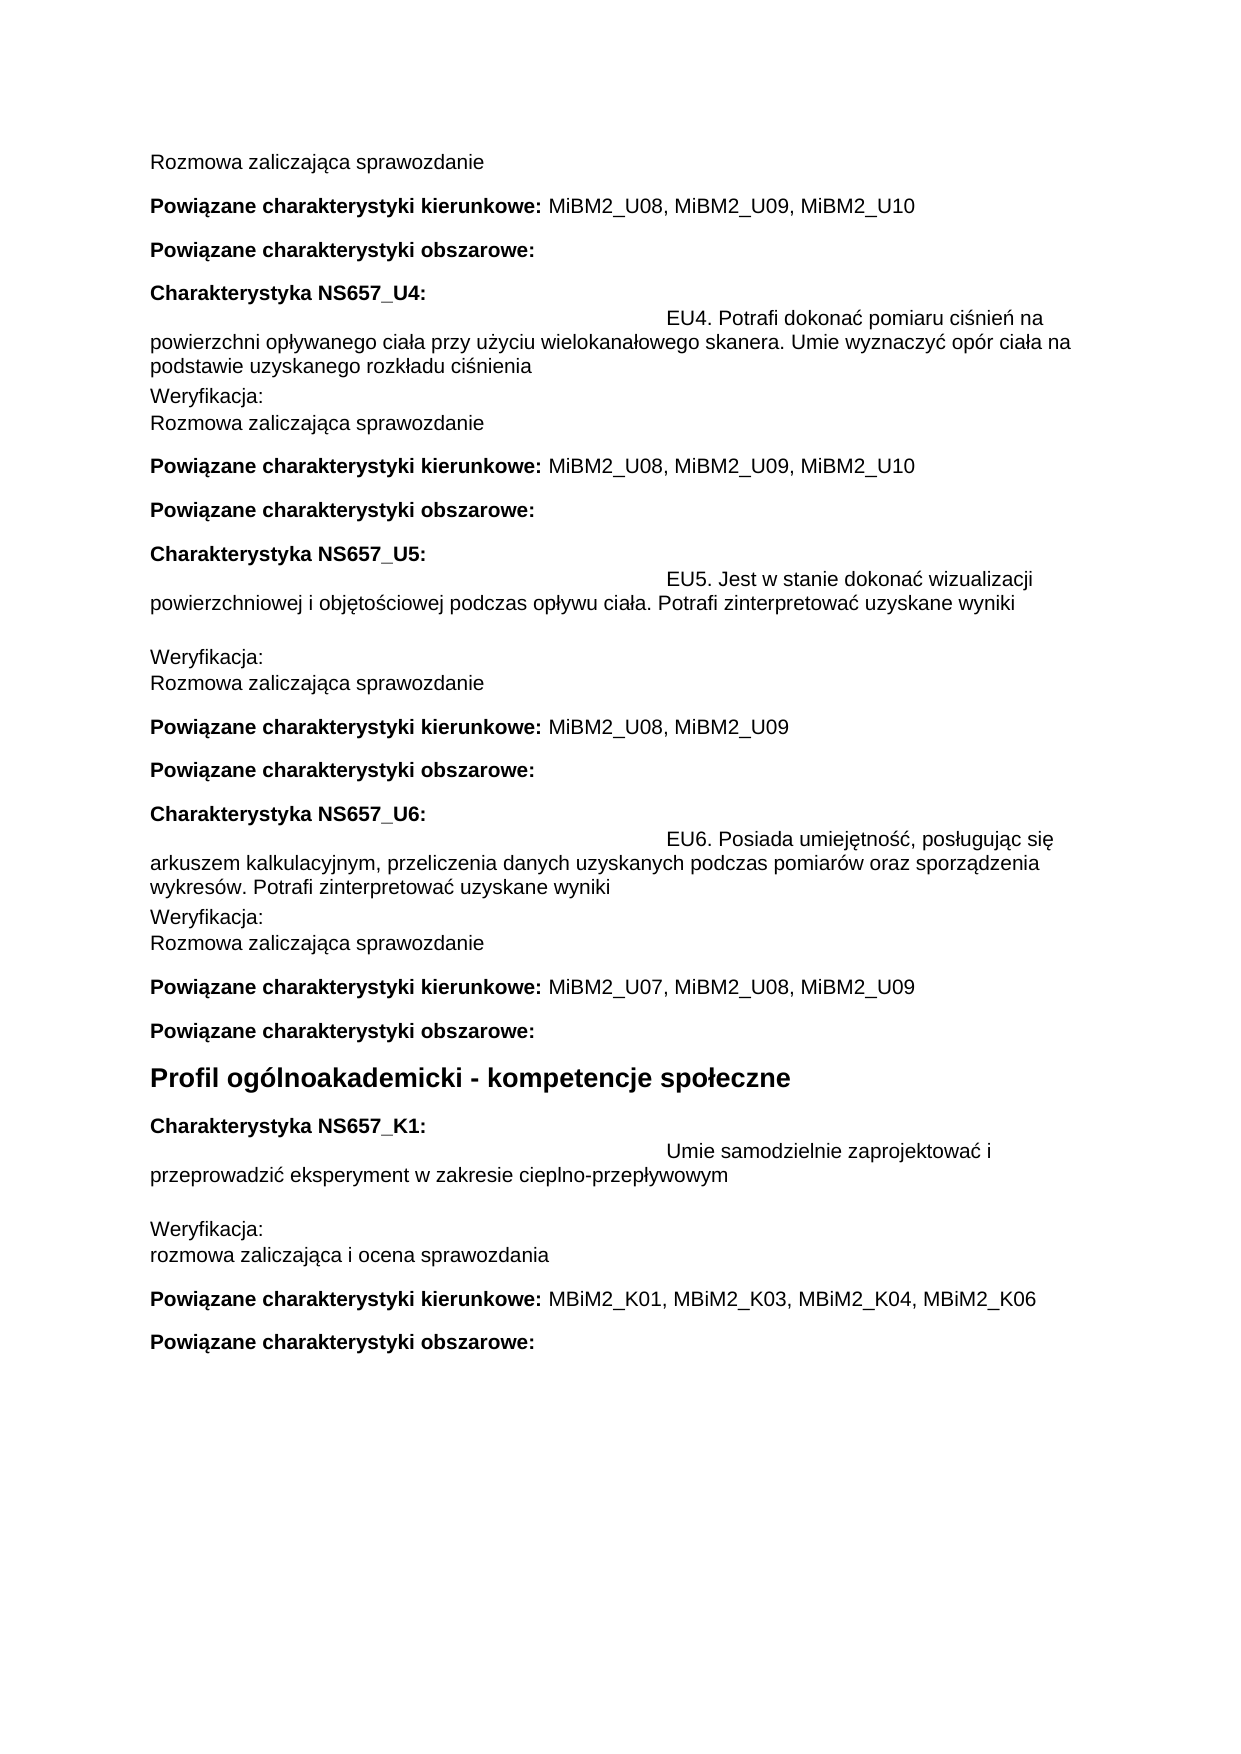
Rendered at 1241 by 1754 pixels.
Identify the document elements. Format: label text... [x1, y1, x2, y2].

text Powiązane charakterystyki kierunkowe: MiBM2_U08, MiBM2_U09, MiBM2_U10 [150, 194, 1090, 218]
text Rozmowa zaliczająca sprawozdanie [150, 150, 1090, 174]
text Powiązane charakterystyki kierunkowe: MiBM2_U08, MiBM2_U09, MiBM2_U10 [150, 454, 1090, 478]
text Umie samodzielnie zaprojektować i przeprowadzić eksperyment w zakresie cieplno-przepływowym [150, 1138, 1090, 1210]
text Rozmowa zaliczająca sprawozdanie [150, 671, 1090, 695]
text Charakterystyka NS657_K1: [150, 1113, 1090, 1137]
text rozmowa zaliczająca i ocena sprawozdania [150, 1243, 1090, 1267]
text Powiązane charakterystyki kierunkowe: MiBM2_U08, MiBM2_U09 [150, 714, 1090, 738]
text EU4. Potrafi dokonać pomiaru ciśnień na powierzchni opływanego ciała przy użyciu wielokanałowego skanera. Umie wyznaczyć opór ciała na podstawie uzyskanego rozkładu ciśnienia [150, 306, 1090, 378]
text Weryfikacja: [150, 905, 1090, 929]
text EU5. Jest w stanie dokonać wizualizacji powierzchniowej i objętościowej podczas opływu ciała. Potrafi zinterpretować uzyskane wyniki [150, 567, 1090, 638]
text Weryfikacja: [150, 1217, 1090, 1241]
text Powiązane charakterystyki obszarowe: [150, 1019, 1090, 1043]
text Weryfikacja: [150, 384, 1090, 408]
text Weryfikacja: [150, 645, 1090, 669]
text Rozmowa zaliczająca sprawozdanie [150, 410, 1090, 434]
text Powiązane charakterystyki kierunkowe: MBiM2_K01, MBiM2_K03, MBiM2_K04, MBiM2_K06 [150, 1286, 1090, 1310]
text Powiązane charakterystyki obszarowe: [150, 758, 1090, 782]
text Powiązane charakterystyki obszarowe: [150, 237, 1090, 261]
text EU6. Posiada umiejętność, posługując się arkuszem kalkulacyjnym, przeliczenia danych uzyskanych podczas pomiarów oraz sporządzenia wykresów. Potrafi zinterpretować uzyskane wyniki [150, 827, 1090, 899]
text Powiązane charakterystyki kierunkowe: MiBM2_U07, MiBM2_U08, MiBM2_U09 [150, 975, 1090, 999]
text Charakterystyka NS657_U6: [150, 802, 1090, 826]
text Charakterystyka NS657_U5: [150, 542, 1090, 566]
text Charakterystyka NS657_U4: [150, 281, 1090, 305]
text Powiązane charakterystyki obszarowe: [150, 1330, 1090, 1354]
text Powiązane charakterystyki obszarowe: [150, 498, 1090, 522]
text Rozmowa zaliczająca sprawozdanie [150, 931, 1090, 955]
subtitle Profil ogólnoakademicki - kompetencje społeczne [150, 1062, 1090, 1094]
